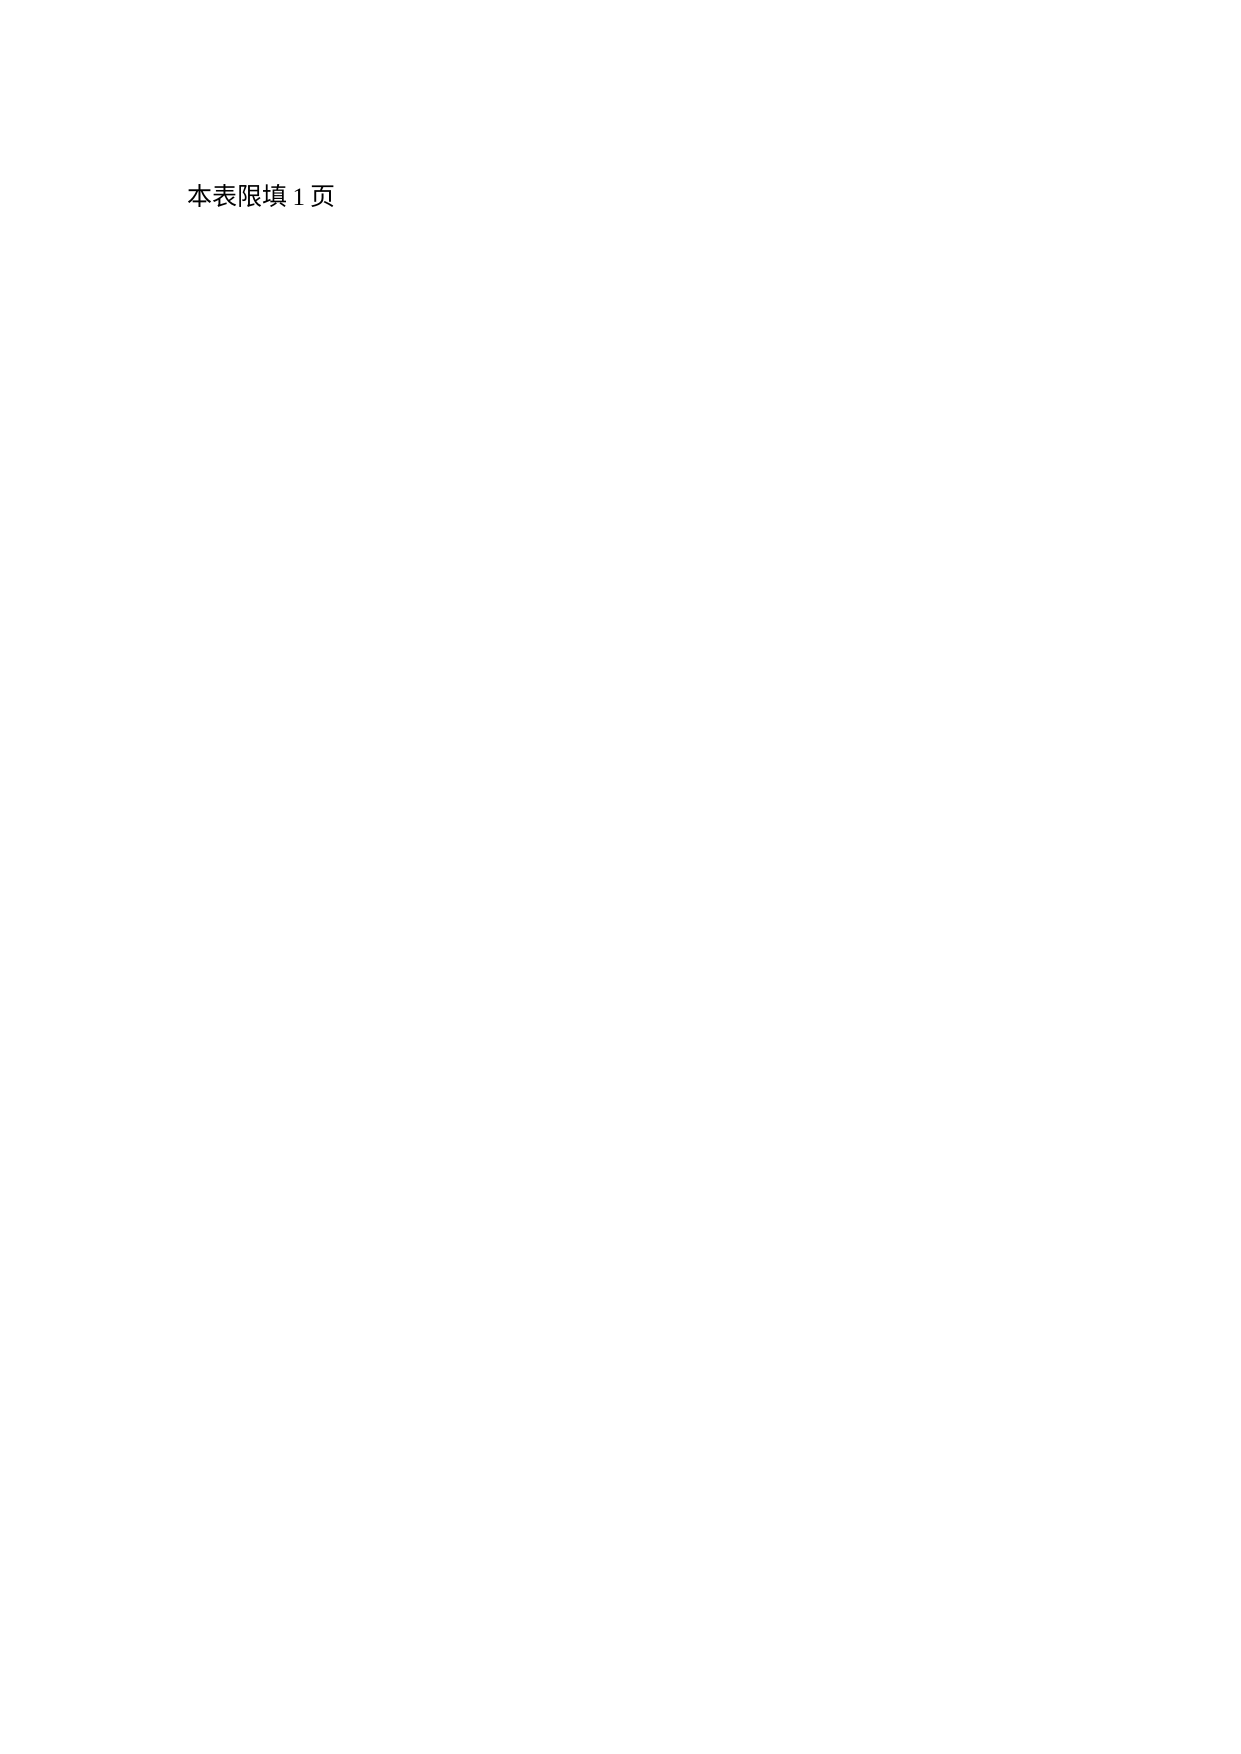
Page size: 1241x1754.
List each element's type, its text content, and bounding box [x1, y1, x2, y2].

text 本表限填1页 [187, 162, 1053, 227]
